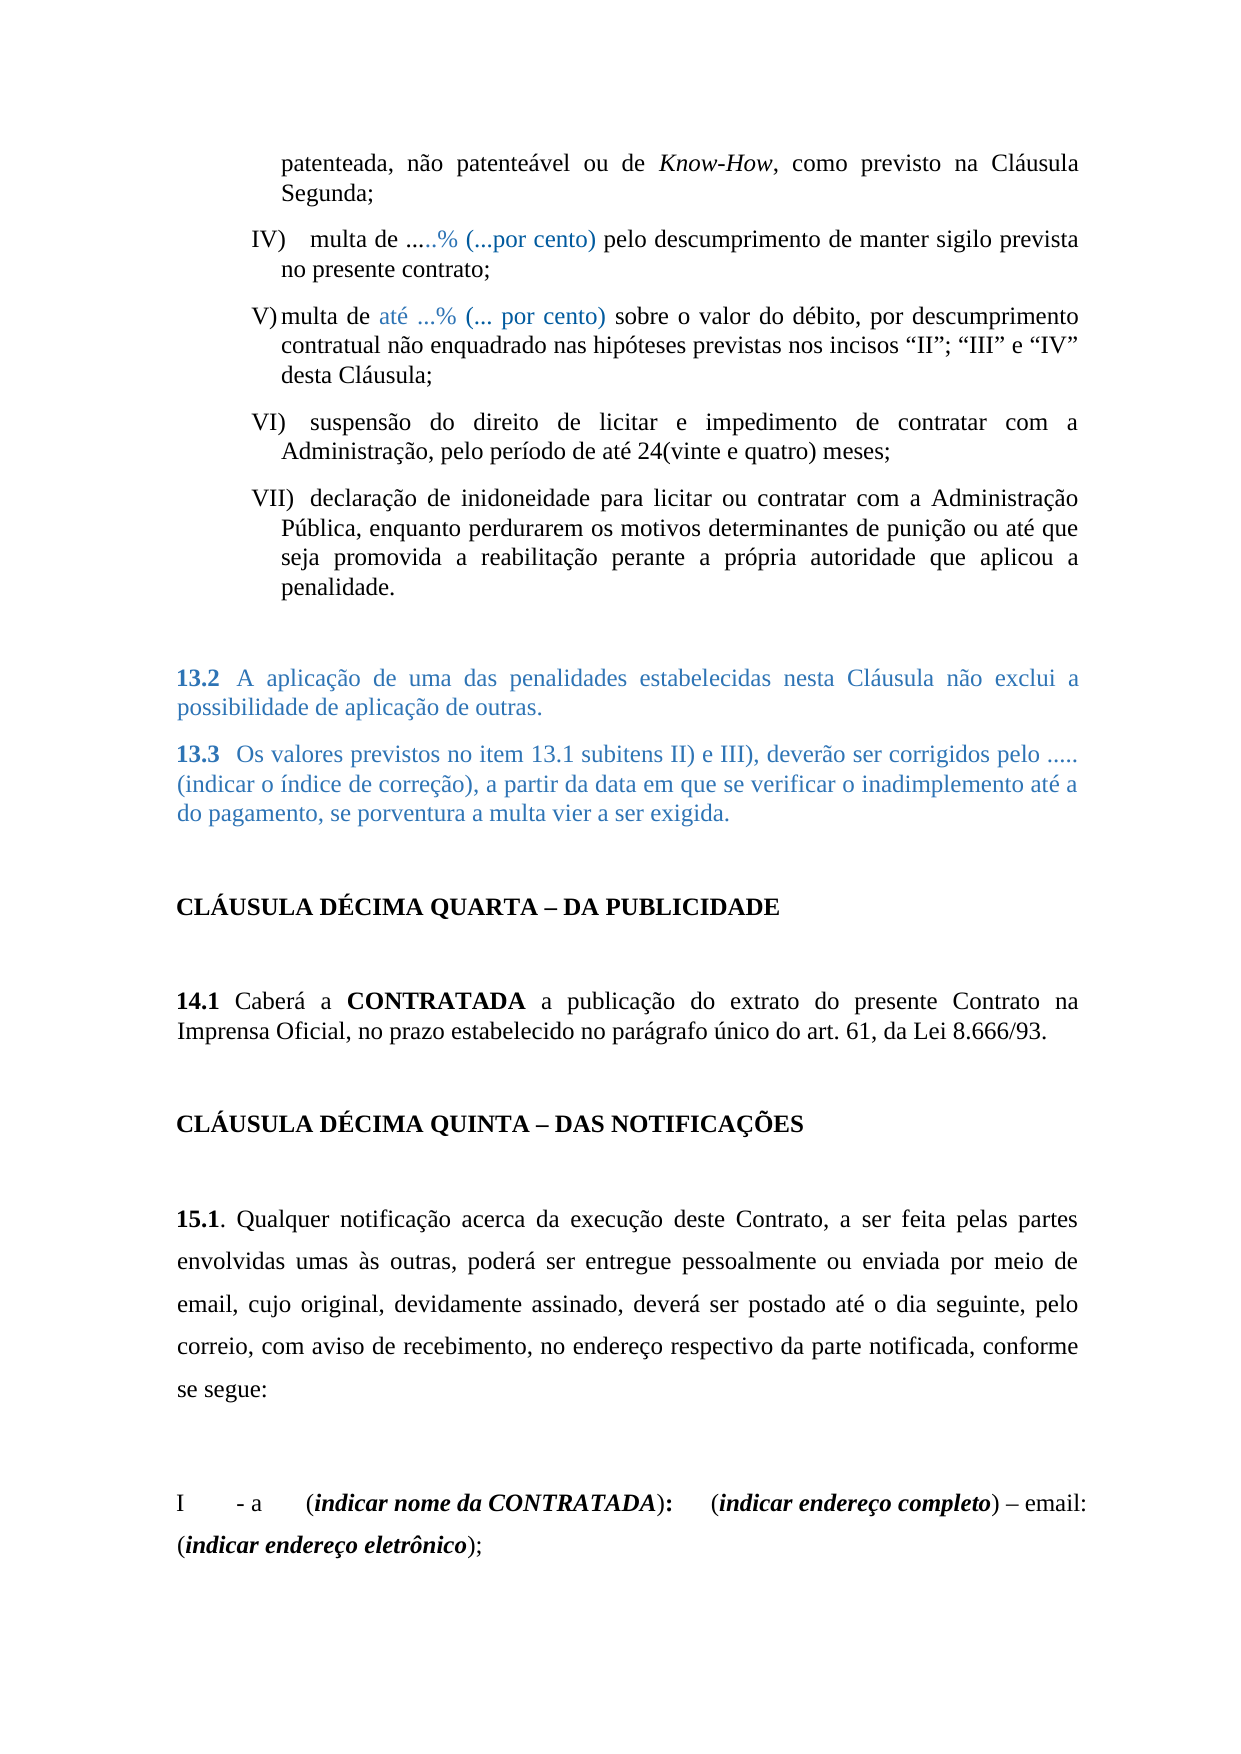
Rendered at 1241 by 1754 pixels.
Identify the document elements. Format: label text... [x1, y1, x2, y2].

subtitle CLÁUSULA DÉCIMA QUINTA – DAS NOTIFICAÇÕES [176, 1109, 1093, 1138]
list multa de até ...% (... por cento) sobre o valor do débito, por descumprimento contratual não enquadrado nas hipóteses previstas nos incisos “II”; “III” e “IV” desta Cláusula; [251, 301, 1079, 389]
text 15.1. Qualquer notificação acerca da execução deste Contrato, a ser feita pelas partes envolvidas umas às outras, poderá ser entregue pessoalmente ou enviada por meio de email, cujo original, devidamente assinado, deverá ser postado até o dia seguinte, pelo correio, com aviso de recebimento, no endereço respectivo da parte notificada, conforme se segue: [176, 1204, 1079, 1403]
list - a (indicar nome da CONTRATADA): (indicar endereço completo) – email: (indicar endereço eletrônico); [176, 1488, 1093, 1559]
list Os valores previstos no item 13.1 subitens II) e III), deverão ser corrigidos pelo ..... (indicar o índice de correção), a partir da data em que se verificar o inadimplemento até a do pagamento, se porventura a multa vier a ser exigida. [176, 739, 1079, 827]
text 14.1 Caberá a CONTRATADA a publicação do extrato do presente Contrato na Imprensa Oficial, no prazo estabelecido no parágrafo único do art. 61, da Lei 8.666/93. [176, 986, 1079, 1045]
list suspensão do direito de licitar e impedimento de contratar com a Administração, pelo período de até 24(vinte e quatro) meses; [251, 407, 1079, 465]
subtitle CLÁUSULA DÉCIMA QUARTA – DA PUBLICIDADE [176, 892, 1093, 921]
list multa de .....% (...por cento) pelo descumprimento de manter sigilo prevista no presente contrato; [251, 224, 1079, 283]
list A aplicação de uma das penalidades estabelecidas nesta Cláusula não exclui a possibilidade de aplicação de outras. [176, 663, 1079, 721]
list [251, 148, 1079, 206]
list declaração de inidoneidade para licitar ou contratar com a Administração Pública, enquanto perdurarem os motivos determinantes de punição ou até que seja promovida a reabilitação perante a própria autoridade que aplicou a penalidade. [251, 483, 1079, 601]
